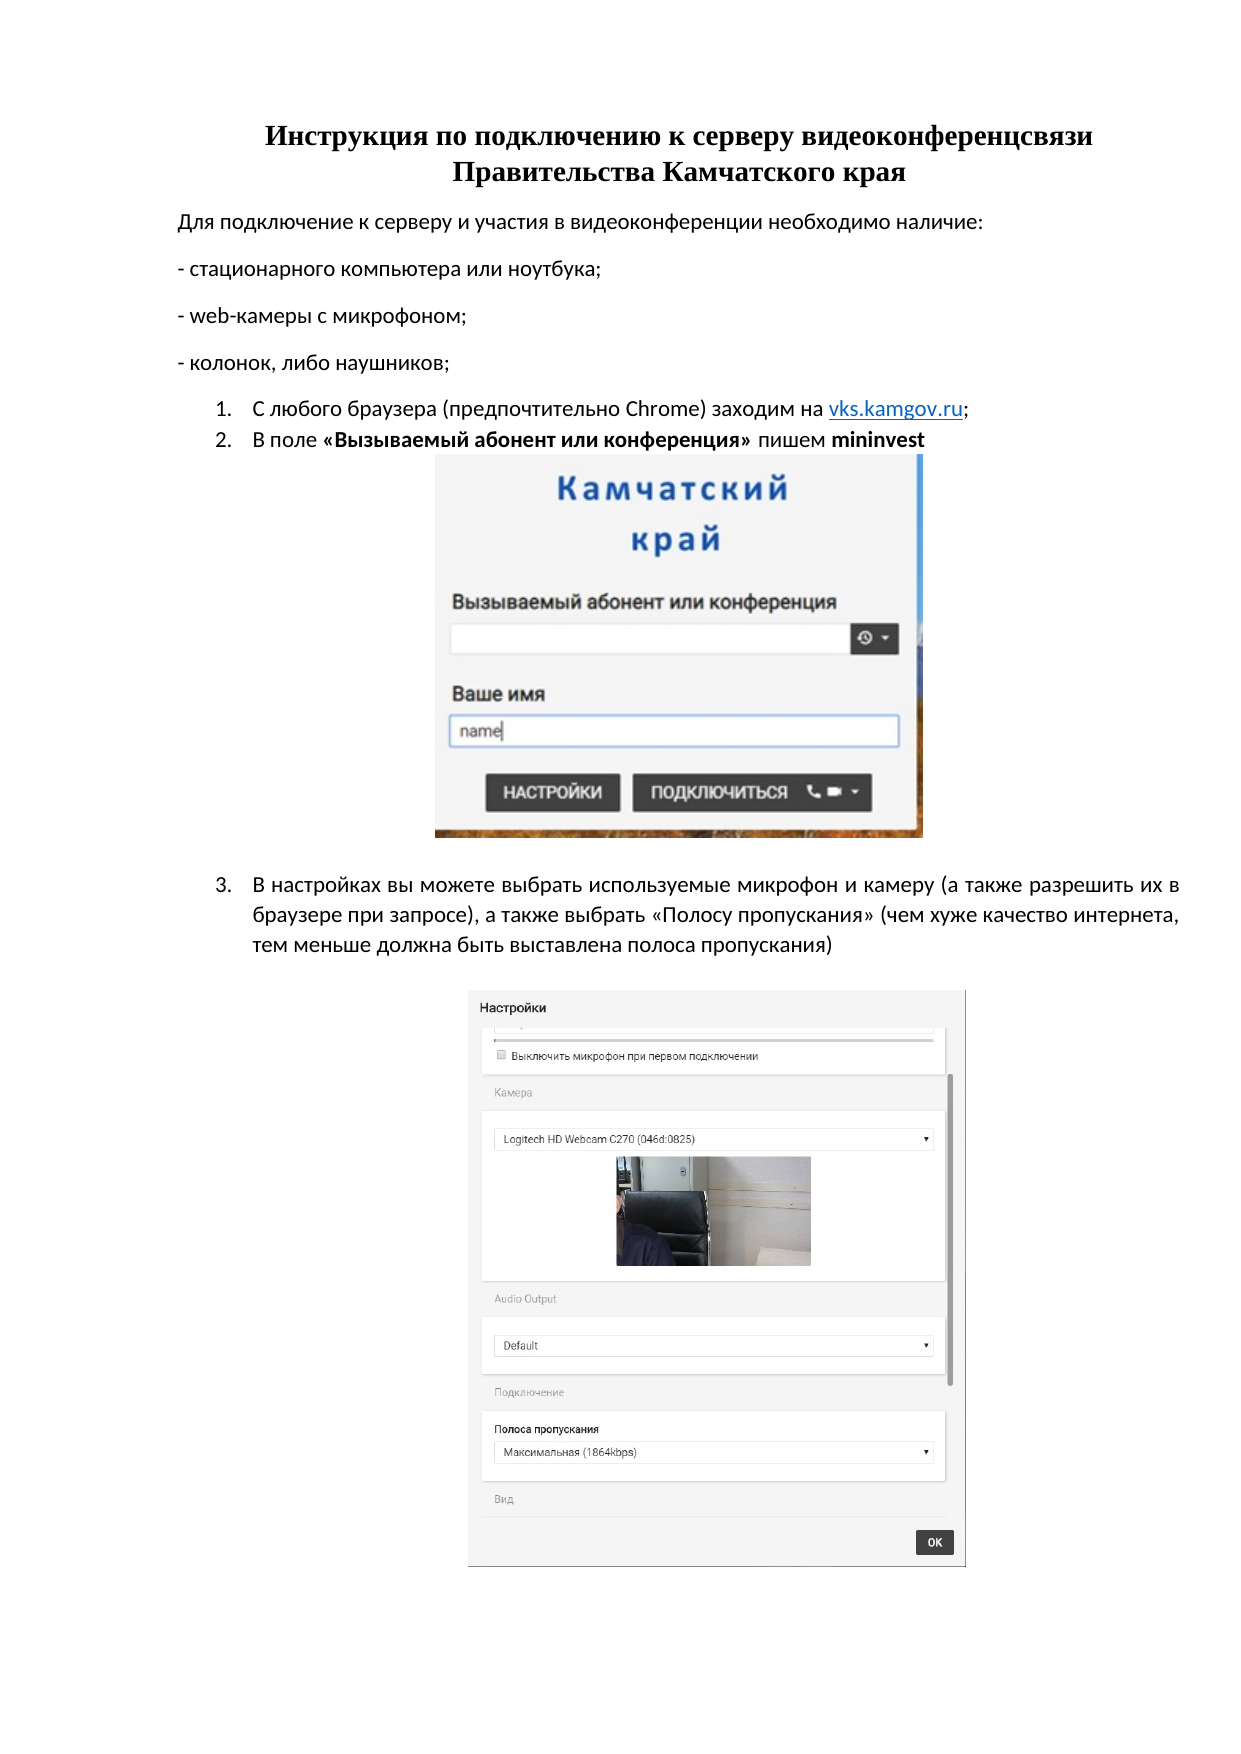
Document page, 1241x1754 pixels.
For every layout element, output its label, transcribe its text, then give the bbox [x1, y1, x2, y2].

list В настройках вы можете выбрать используемые микрофон и камеру (а также разрешить их в браузере при запросе), а также выбрать «Полосу пропускания» (чем хуже качество интернета, тем меньше должна быть выставлена полоса пропускания) [215, 870, 1181, 958]
text - web-камеры с микрофоном; [177, 301, 1181, 329]
text Инструкция по подключению к серверу видеоконференцсвязи Правительства Камчатского края [177, 118, 1181, 188]
list С любого браузера (предпочтительно Chrome) заходим на vks.kamgov.ru; [215, 394, 1181, 423]
picture [435, 454, 923, 838]
text - стационарного компьютера или ноутбука; [177, 254, 1181, 282]
text - колонок, либо наушников; [177, 348, 1181, 376]
text Для подключение к серверу и участия в видеоконференции необходимо наличие: [177, 207, 1181, 235]
list В поле «Вызываемый абонент или конференция» пишем mininvest [215, 425, 1181, 453]
picture [468, 990, 966, 1567]
